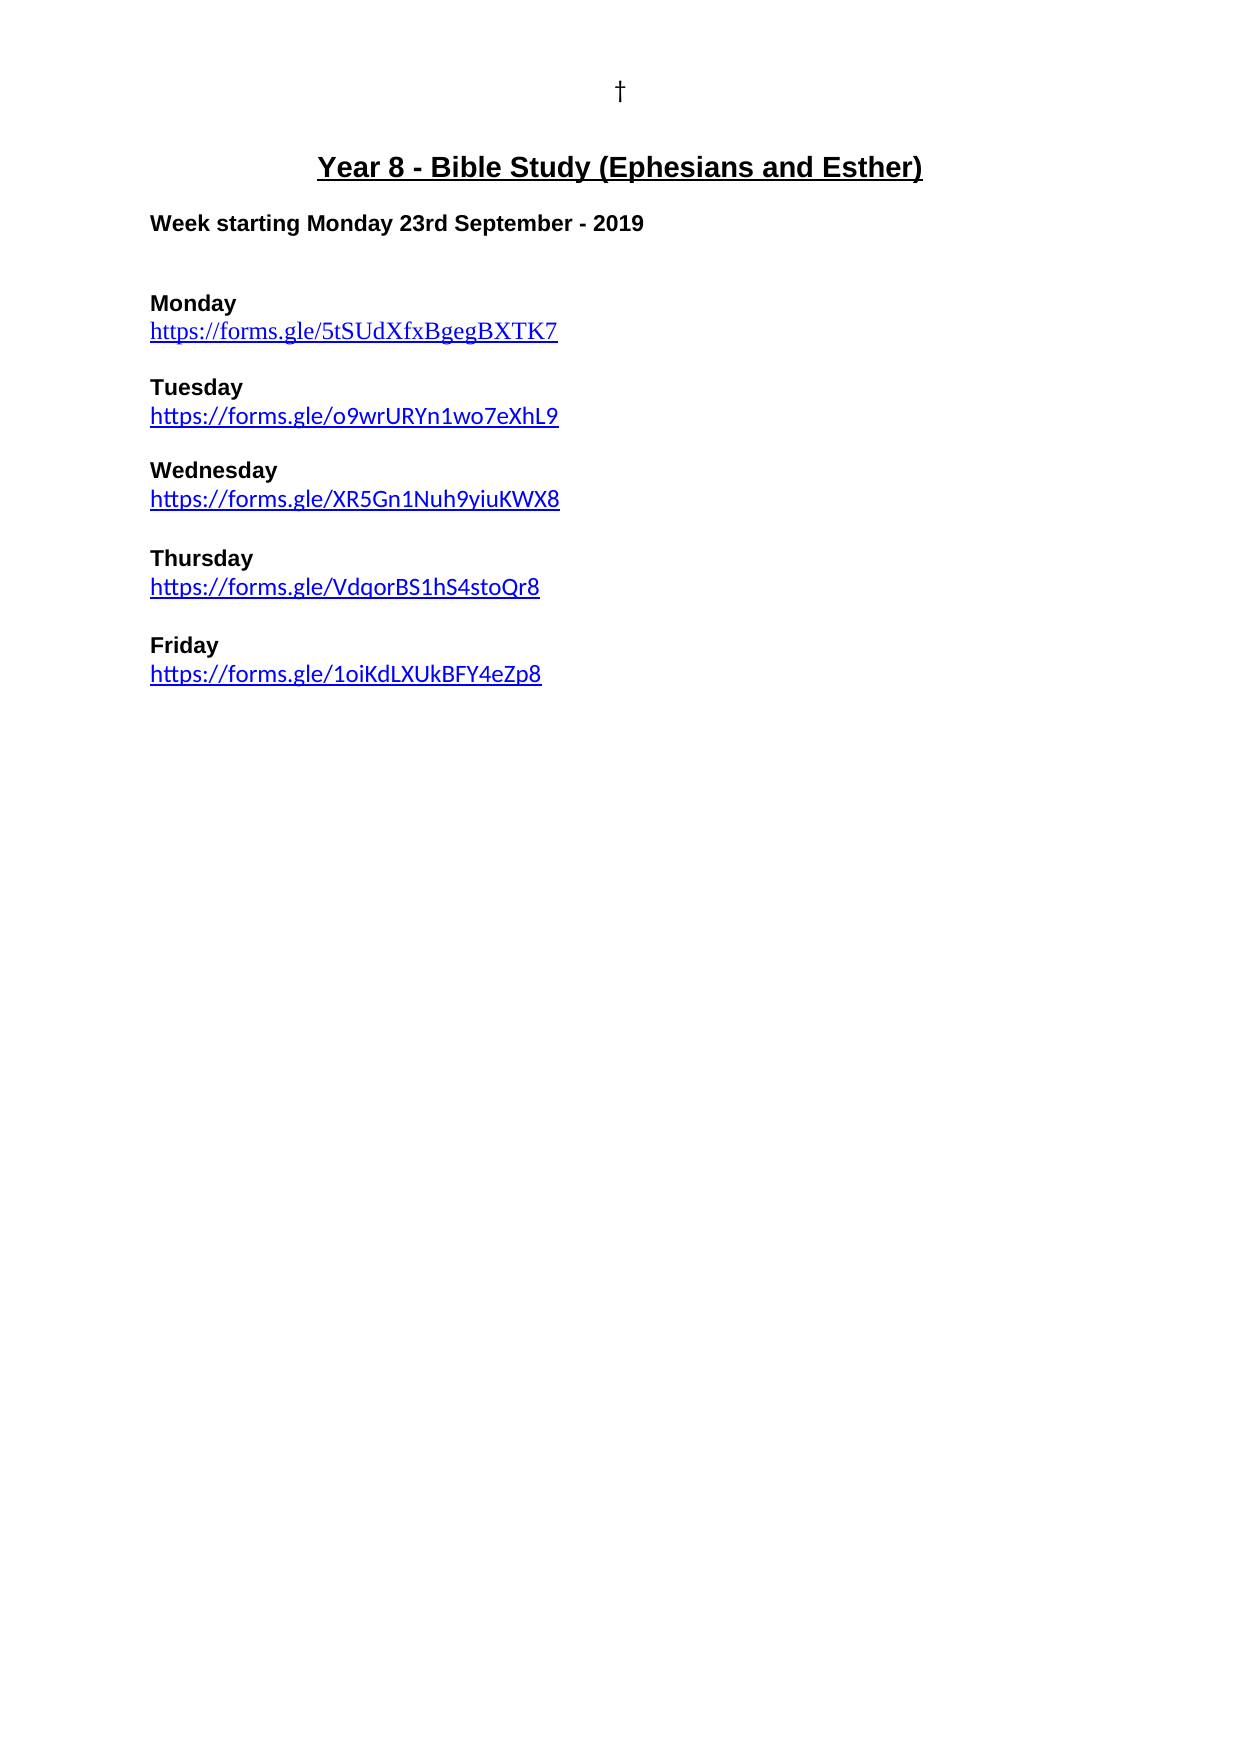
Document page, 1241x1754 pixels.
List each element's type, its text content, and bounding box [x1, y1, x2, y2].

text Thursday [150, 544, 1090, 571]
text Tuesday [150, 374, 1090, 400]
text https://forms.gle/o9wrURYn1wo7eXhL9 [150, 400, 1090, 431]
text Year 8 - Bible Study (Ephesians and Esther) [150, 150, 1090, 183]
text https://forms.gle/XR5Gn1Nuh9yiuKWX8 [150, 483, 1090, 514]
text https://forms.gle/VdqorBS1hS4stoQr8 [150, 571, 1090, 601]
text Wednesday [150, 457, 1090, 483]
text Week starting Monday 23rd September - 2019 [150, 210, 1090, 236]
text https://forms.gle/1oiKdLXUkBFY4eZp8 [150, 658, 1090, 689]
text Friday [150, 632, 1090, 658]
text Monday [150, 290, 1090, 316]
text https://forms.gle/5tSUdXfxBgegBXTK7 [150, 316, 1090, 345]
